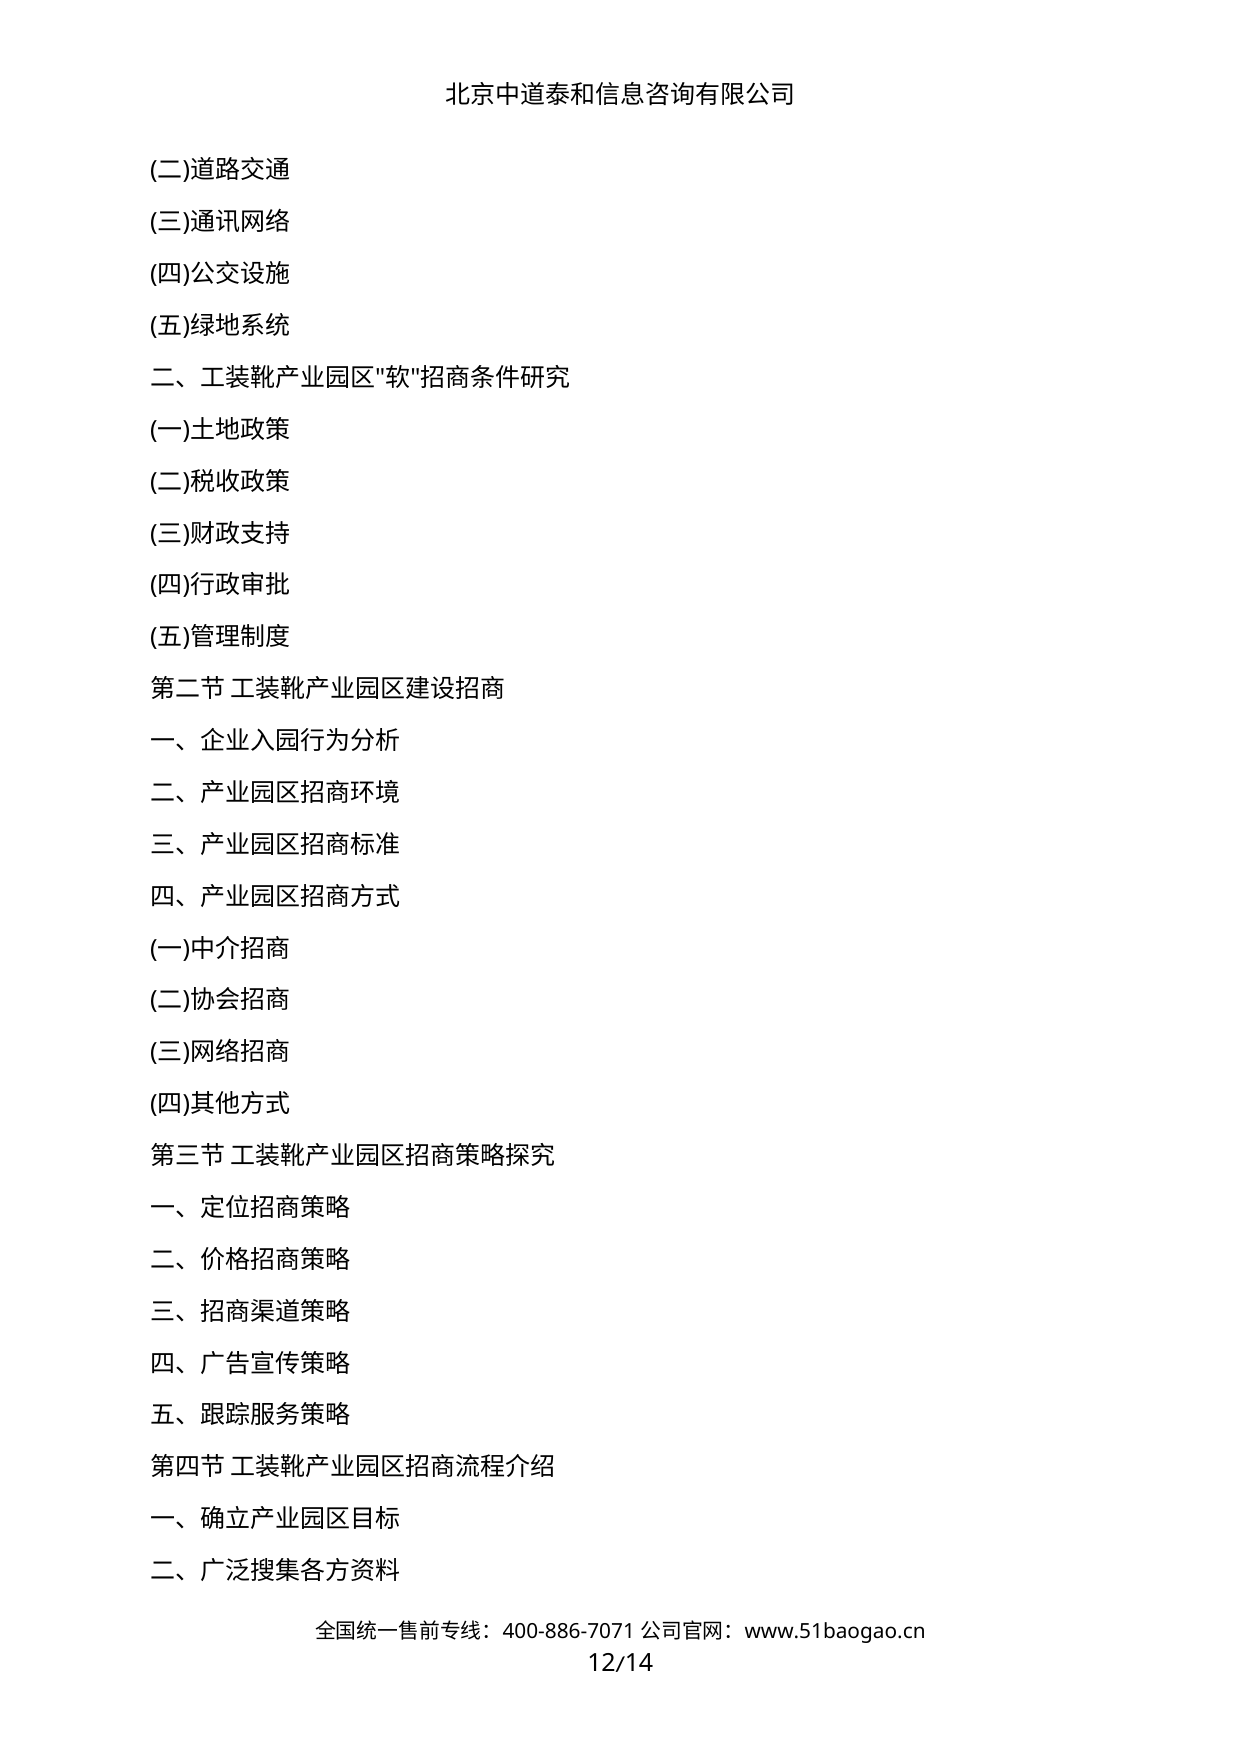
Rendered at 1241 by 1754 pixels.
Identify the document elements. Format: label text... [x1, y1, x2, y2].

text 二、价格招商策略 [150, 1239, 1090, 1276]
text (四)行政审批 [150, 565, 1090, 601]
text (五)绿地系统 [150, 306, 1090, 342]
text (二)税收政策 [150, 461, 1090, 497]
text (三)网络招商 [150, 1032, 1090, 1068]
text 一、确立产业园区目标 [150, 1499, 1090, 1535]
text 第三节 工装靴产业园区招商策略探究 [150, 1136, 1090, 1172]
text (四)公交设施 [150, 254, 1090, 290]
text 第四节 工装靴产业园区招商流程介绍 [150, 1447, 1090, 1483]
text (二)道路交通 [150, 150, 1090, 186]
text 四、产业园区招商方式 [150, 876, 1090, 912]
text 二、产业园区招商环境 [150, 772, 1090, 809]
text (一)中介招商 [150, 928, 1090, 964]
text (一)土地政策 [150, 409, 1090, 446]
text (二)协会招商 [150, 980, 1090, 1016]
text 三、招商渠道策略 [150, 1291, 1090, 1327]
text 一、定位招商策略 [150, 1187, 1090, 1224]
text 二、工装靴产业园区"软"招商条件研究 [150, 357, 1090, 394]
text (五)管理制度 [150, 617, 1090, 653]
text 二、广泛搜集各方资料 [150, 1551, 1090, 1587]
text 五、跟踪服务策略 [150, 1395, 1090, 1431]
text 一、企业入园行为分析 [150, 721, 1090, 757]
text 四、广告宣传策略 [150, 1343, 1090, 1379]
text (三)通讯网络 [150, 202, 1090, 238]
text (四)其他方式 [150, 1084, 1090, 1120]
text 第二节 工装靴产业园区建设招商 [150, 669, 1090, 705]
text 三、产业园区招商标准 [150, 824, 1090, 861]
text (三)财政支持 [150, 513, 1090, 549]
